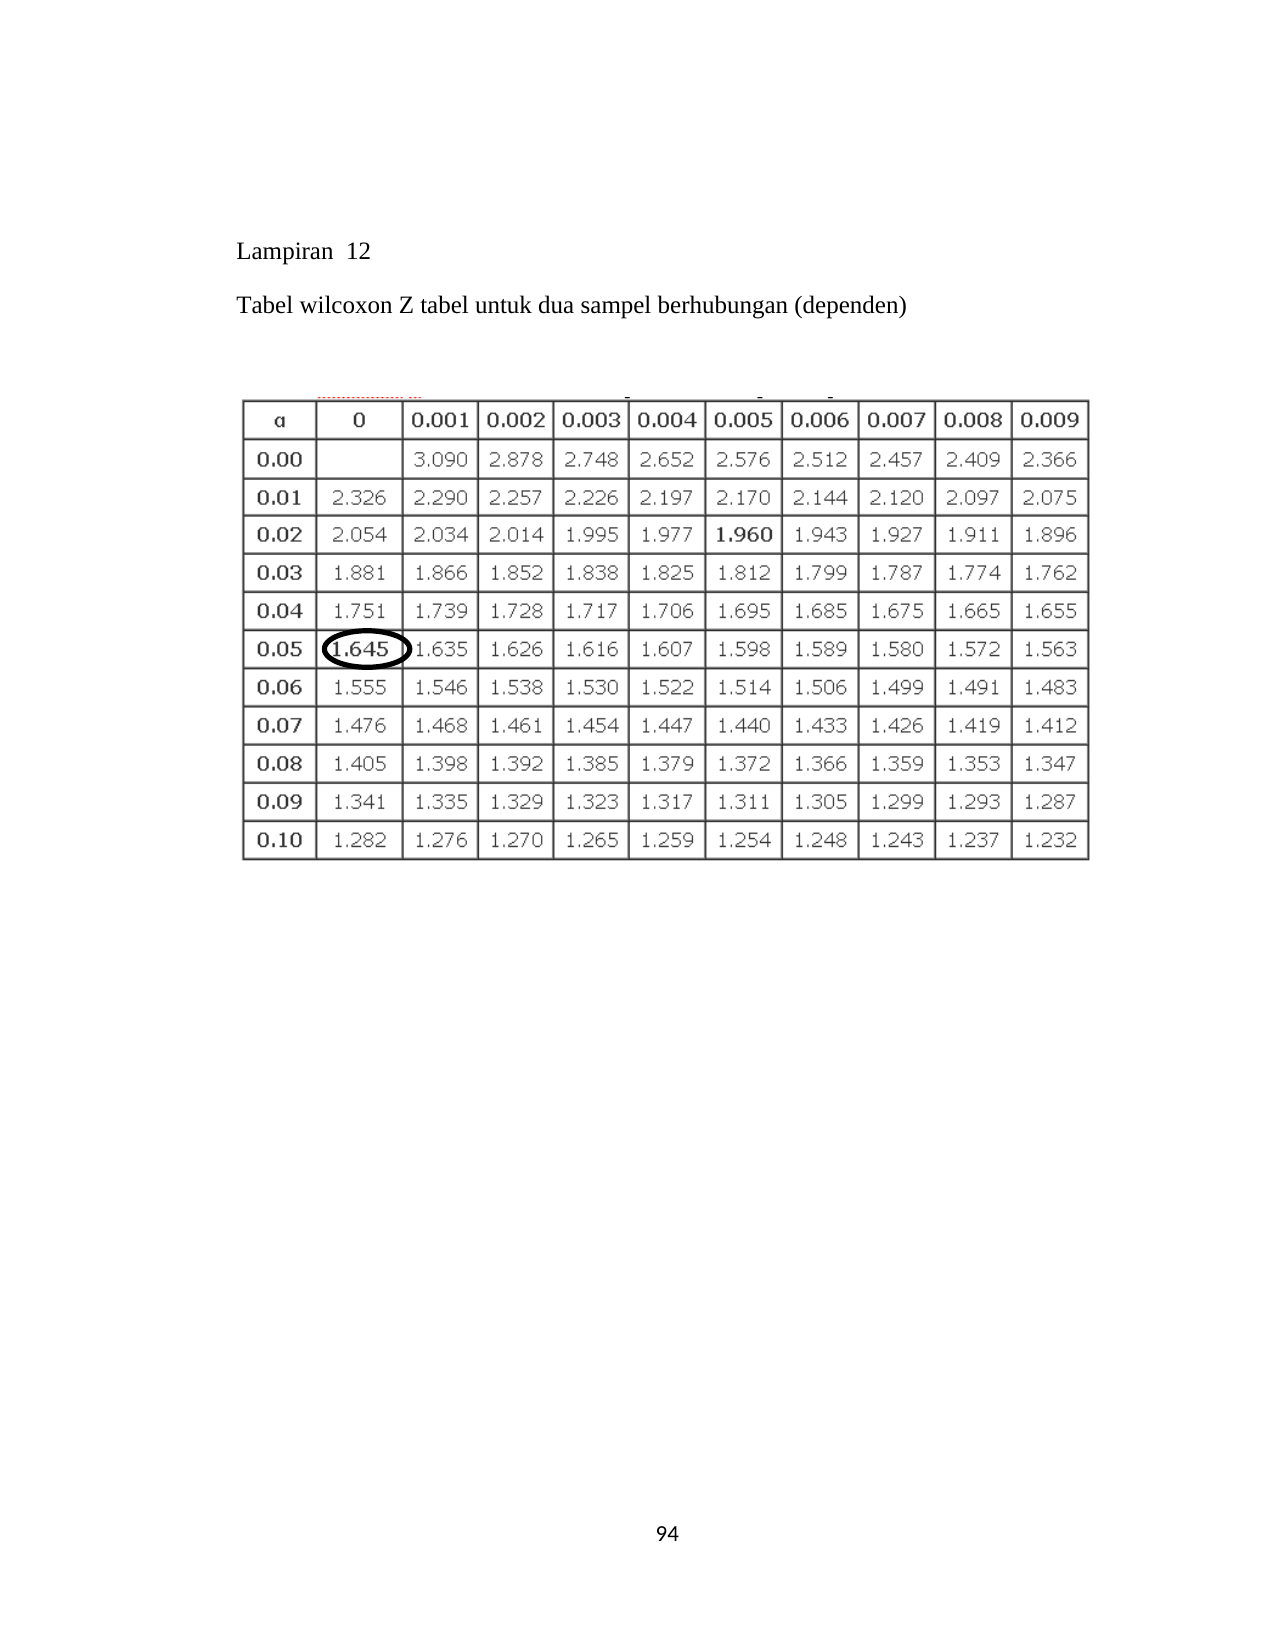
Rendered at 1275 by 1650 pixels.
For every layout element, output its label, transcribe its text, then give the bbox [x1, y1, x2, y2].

picture [236, 397, 1098, 867]
text Tabel wilcoxon Z tabel untuk dua sampel berhubungan (dependen) [236, 290, 1098, 319]
text Lampiran 12 [236, 236, 1098, 265]
